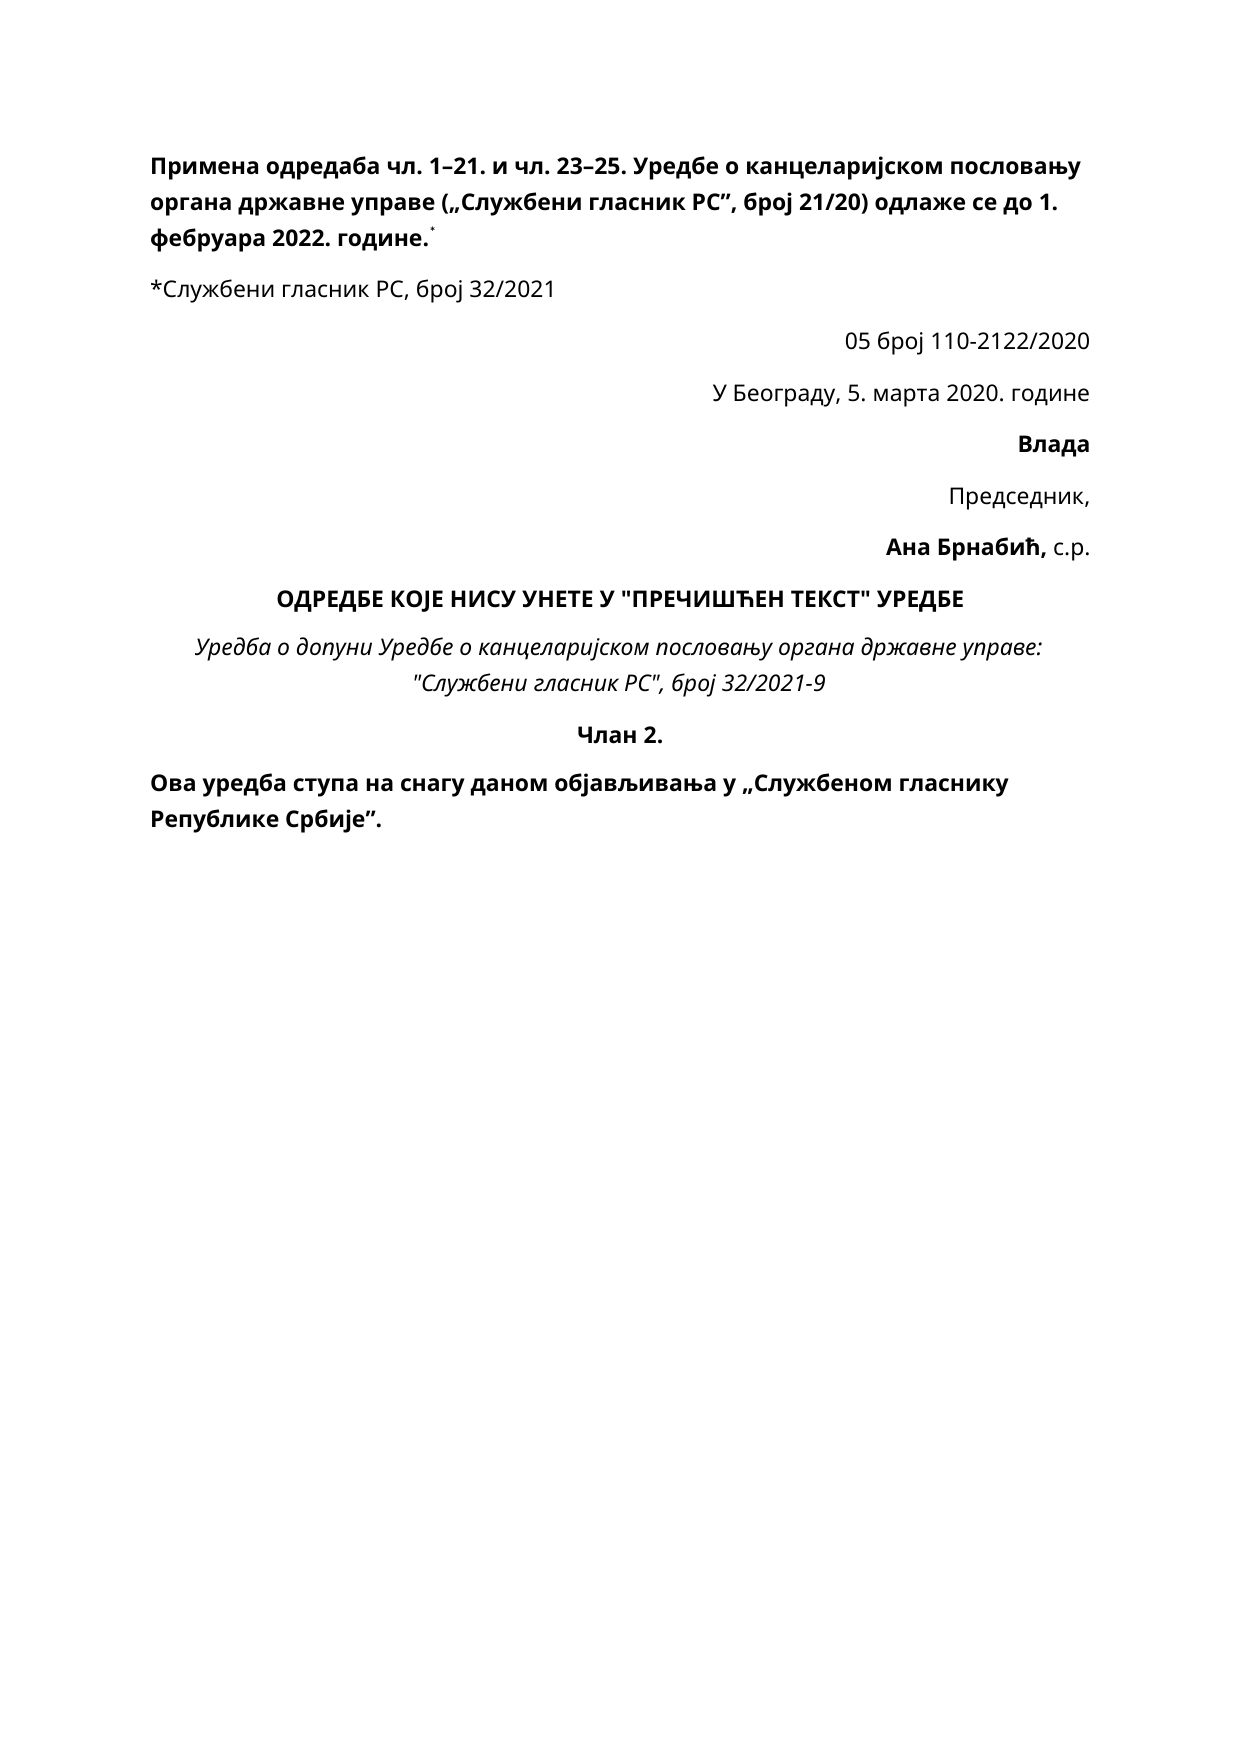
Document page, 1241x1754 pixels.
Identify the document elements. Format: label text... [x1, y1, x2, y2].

text 05 број 110-2122/2020 [150, 325, 1090, 356]
text Председник, [150, 480, 1090, 511]
text Влада [150, 428, 1090, 459]
text ОДРЕДБЕ КОЈЕ НИСУ УНЕТЕ У "ПРЕЧИШЋЕН ТЕКСТ" УРЕДБЕ [150, 583, 1090, 614]
text Уредба о допуни Уредбе о канцеларијском пословању органа државне управе: "Службени гласник РС", број 32/2021-9 [150, 631, 1090, 698]
text Примена одредаба чл. 1–21. и чл. 23–25. Уредбе о канцеларијском пословању органа државне управе („Службени гласник РС”, број 21/20) одлаже се до 1. фебруара 2022. године.* [150, 150, 1090, 253]
text Ана Брнабић, с.р. [150, 531, 1090, 562]
text Ова уредба ступа на снагу даном објављивања у „Службеном гласнику Републике Србије”. [150, 767, 1090, 834]
text Члан 2. [150, 719, 1090, 750]
text У Београду, 5. марта 2020. године [150, 377, 1090, 408]
text *Службени гласник РС, број 32/2021 [150, 273, 1090, 305]
